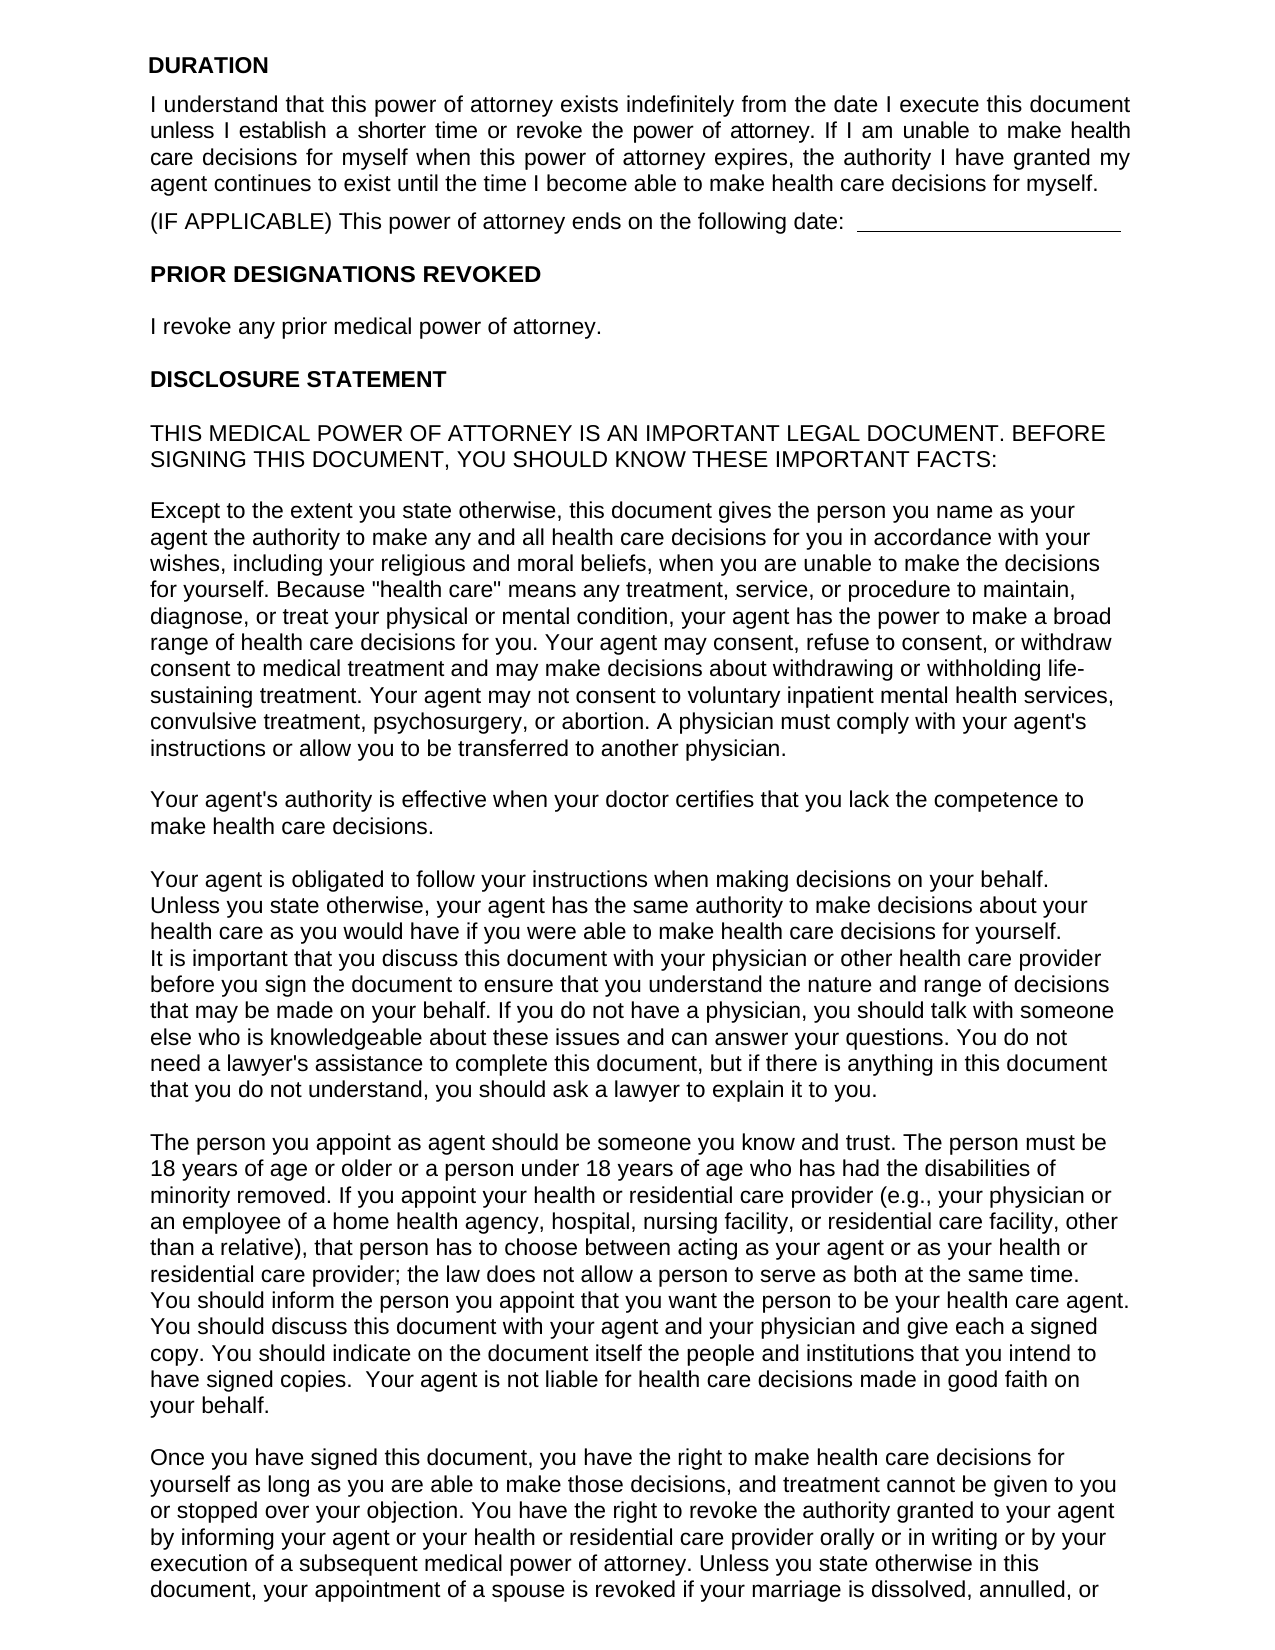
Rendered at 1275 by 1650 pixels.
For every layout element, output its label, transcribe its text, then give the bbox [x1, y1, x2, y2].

text Your agent is obligated to follow your instructions when making decisions on your behalf. Unless you state otherwise, your agent has the same authority to make decisions about your health care as you would have if you were able to make health care decisions for yourself. [150, 866, 1089, 945]
text Your agent's authority is effective when your doctor certifies that you lack the competence to make health care decisions. [150, 786, 1086, 839]
text PRIOR DESIGNATIONS REVOKED [150, 261, 1148, 287]
text It is important that you discuss this document with your physician or other health care provider before you sign the document to ensure that you understand the nature and range of decisions that may be made on your behalf. If you do not have a physician, you should talk with someone else who is knowledgeable about these issues and can answer your questions. You do not need a lawyer's assistance to complete this document, but if there is anything in this document that you do not understand, you should ask a lawyer to explain it to you. [150, 945, 1118, 1103]
text I understand that this power of attorney exists indefinitely from the date I execute this document unless I establish a shorter time or revoke the power of attorney. If I am unable to make health care decisions for myself when this power of attorney expires, the authority I have granted my agent continues to exist until the time I become able to make health care decisions for myself. [150, 91, 1132, 196]
text The person you appoint as agent should be someone you know and trust. The person must be 18 years of age or older or a person under 18 years of age who has had the disabilities of minority removed. If you appoint your health or residential care provider (e.g., your physician or an employee of a home health agency, hospital, nursing facility, or residential care facility, other than a relative), that person has to choose between acting as your agent or as your health or residential care provider; the law does not allow a person to serve as both at the same time. [150, 1129, 1120, 1287]
text THIS MEDICAL POWER OF ATTORNEY IS AN IMPORTANT LEGAL DOCUMENT. BEFORE SIGNING THIS DOCUMENT, YOU SHOULD KNOW THESE IMPORTANT FACTS: [150, 419, 1148, 472]
text Except to the extent you state otherwise, this document gives the person you name as your agent the authority to make any and all health care decisions for you in accordance with your wishes, including your religious and moral beliefs, when you are unable to make the decisions for yourself. Because "health care" means any treatment, service, or procedure to maintain, diagnose, or treat your physical or mental condition, your agent has the power to make a broad range of health care decisions for you. Your agent may consent, refuse to consent, or withdraw consent to medical treatment and may make decisions about withdrawing or withholding life- sustaining treatment. Your agent may not consent to voluntary inpatient mental health services, convulsive treatment, psychosurgery, or abortion. A physician must comply with your agent's instructions or allow you to be transferred to another physician. [150, 497, 1120, 761]
text You should inform the person you appoint that you want the person to be your health care agent. You should discuss this document with your agent and your physician and give each a signed copy. You should indicate on the document itself the people and institutions that you intend to have signed copies. Your agent is not liable for health care decisions made in good faith on your behalf. [150, 1287, 1130, 1419]
text (IF APPLICABLE) This power of attorney ends on the following date: [150, 208, 1148, 234]
text Once you have signed this document, you have the right to make health care decisions for yourself as long as you are able to make those decisions, and treatment cannot be given to you or stopped over your objection. You have the right to revoke the authority granted to your agent by informing your agent or your health or residential care provider orally or in writing or by your execution of a subsequent medical power of attorney. Unless you state otherwise in this document, your appointment of a spouse is revoked if your marriage is dissolved, annulled, or [150, 1444, 1131, 1602]
text I revoke any prior medical power of attorney. DISCLOSURE STATEMENT [150, 313, 749, 392]
text DURATION [148, 52, 1148, 78]
